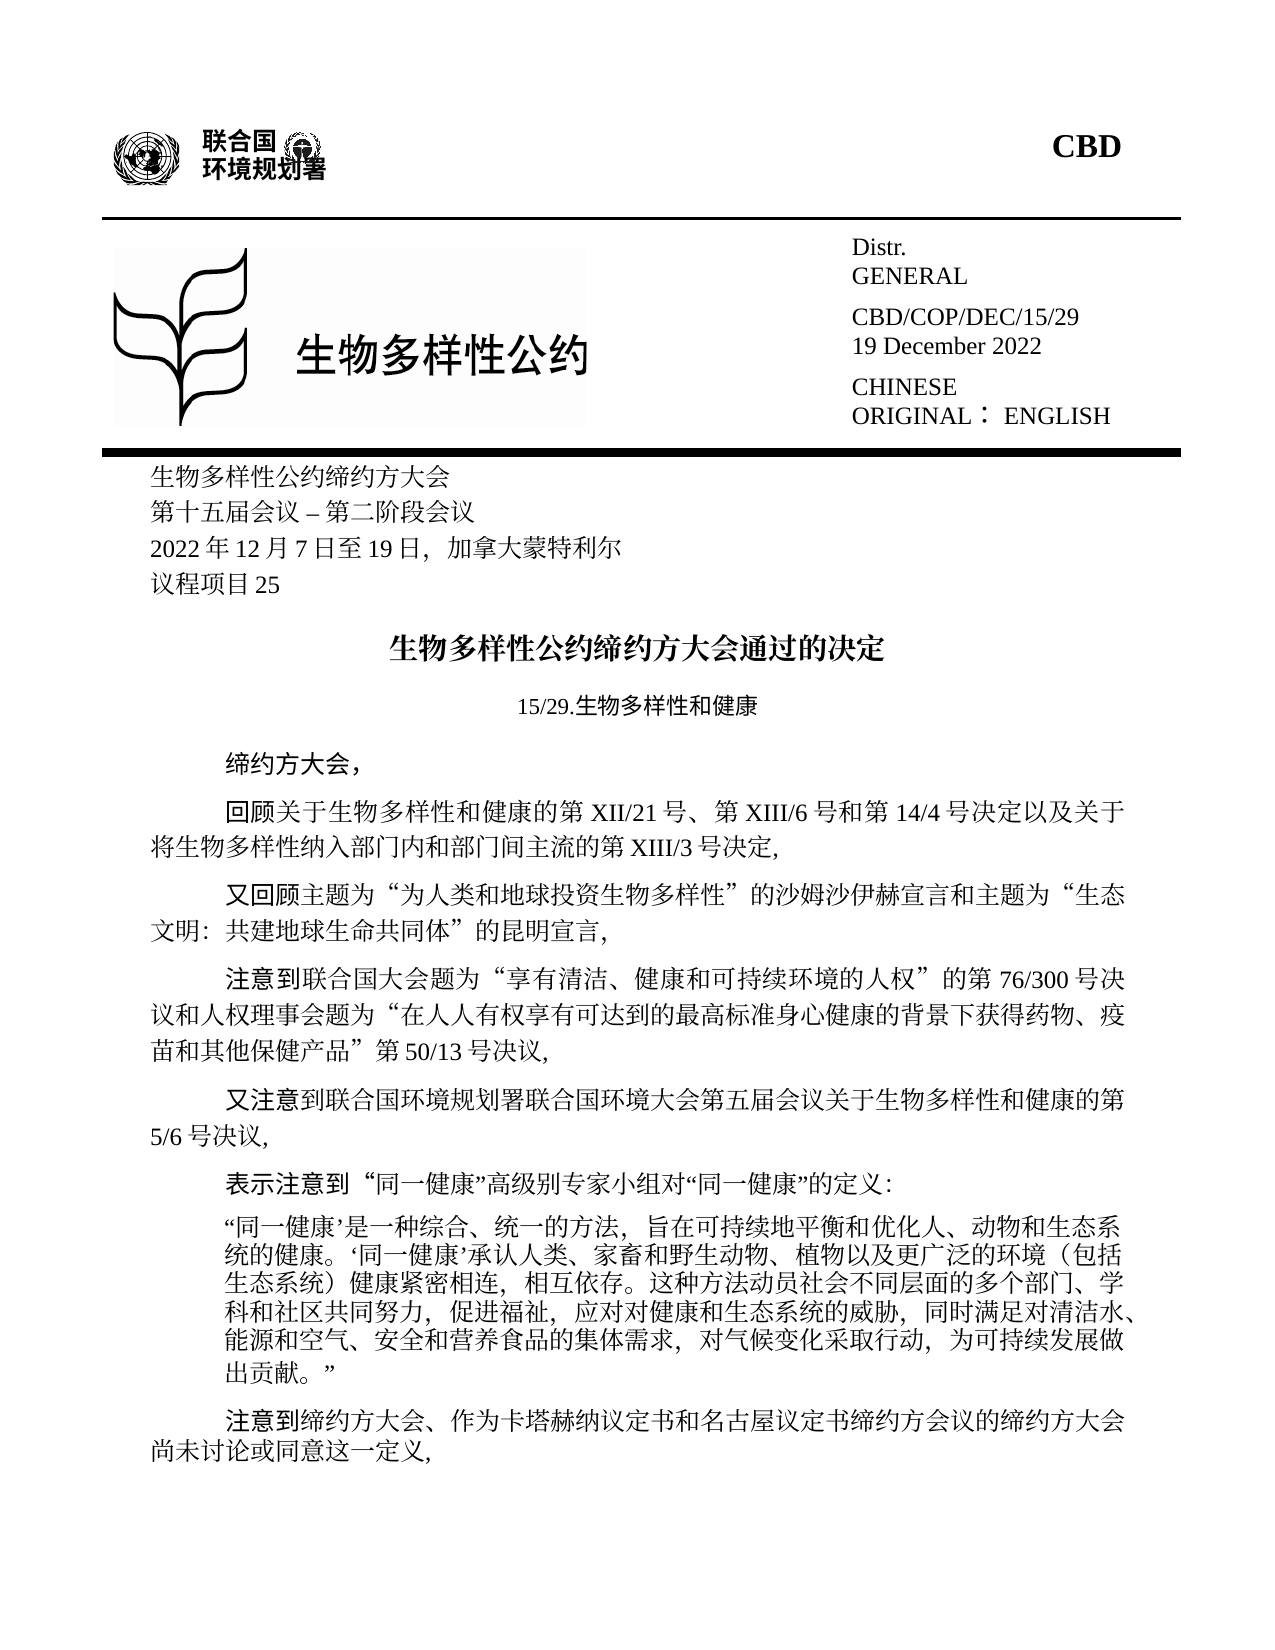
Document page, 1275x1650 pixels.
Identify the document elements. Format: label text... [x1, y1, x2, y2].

text 缔约方大会， [150, 744, 1125, 780]
subtitle 生物多样性公约缔约方大会通过的决定 [150, 626, 1125, 668]
table_header [102, 127, 191, 217]
text 议程项目25 [150, 565, 652, 601]
table_header CBD [419, 127, 1181, 217]
table_cell Distr. GENERAL CBD/COP/DEC/15/29 19 December 2022 CHINESE ORIGINAL： ENGLISH [834, 220, 1181, 448]
text 第十五届会议 – 第二阶段会议 [150, 493, 652, 529]
picture [113, 248, 587, 426]
text 生物多样性公约缔约方大会 [150, 457, 652, 493]
text 注意到缔约方大会、作为卡塔赫纳议定书和名古屋议定书缔约方会议的缔约方大会尚未讨论或同意这一定义, [150, 1402, 1125, 1466]
table_header 联合国 环境规划署 [191, 127, 418, 217]
picture [281, 126, 323, 170]
text 注意到联合国大会题为“享有清洁、健康和可持续环境的人权”的第76/300号决议和人权理事会题为“在人人有权享有可达到的最高标准身心健康的背景下获得药物、疫苗和其他保健产品”第50/13号决议, [150, 959, 1125, 1068]
text 又回顾主题为“为人类和地球投资生物多样性”的沙姆沙伊赫宣言和主题为“生态文明：共建地球生命共同体”的昆明宣言， [150, 876, 1125, 947]
text 又注意到联合国环境规划署联合国环境大会第五届会议关于生物多样性和健康的第5/6号决议, [150, 1080, 1125, 1152]
text 回顾关于生物多样性和健康的第XII/21号、第XIII/6号和第14/4号决定以及关于将生物多样性纳入部门内和部门间主流的第XIII/3号决定, [150, 793, 1125, 864]
text “同一健康’是一种综合、统一的方法，旨在可持续地平衡和优化人、动物和生态系统的健康。‘同一健康’承认人类、家畜和野生动物、植物以及更广泛的环境（包括生态系统）健康紧密相连，相互依存。这种方法动员社会不同层面的多个部门、学科和社区共同努力，促进福祉，应对对健康和生态系统的威胁，同时满足对清洁水、能源和空气、安全和营养食品的集体需求，对气候变化采取行动，为可持续发展做出贡献。” [224, 1214, 1125, 1390]
text 2022年12月7日至19日，加拿大蒙特利尔 [150, 529, 652, 565]
text 表示注意到“同一健康”高级别专家小组对“同一健康”的定义： [150, 1165, 1125, 1201]
table_cell [102, 220, 834, 448]
